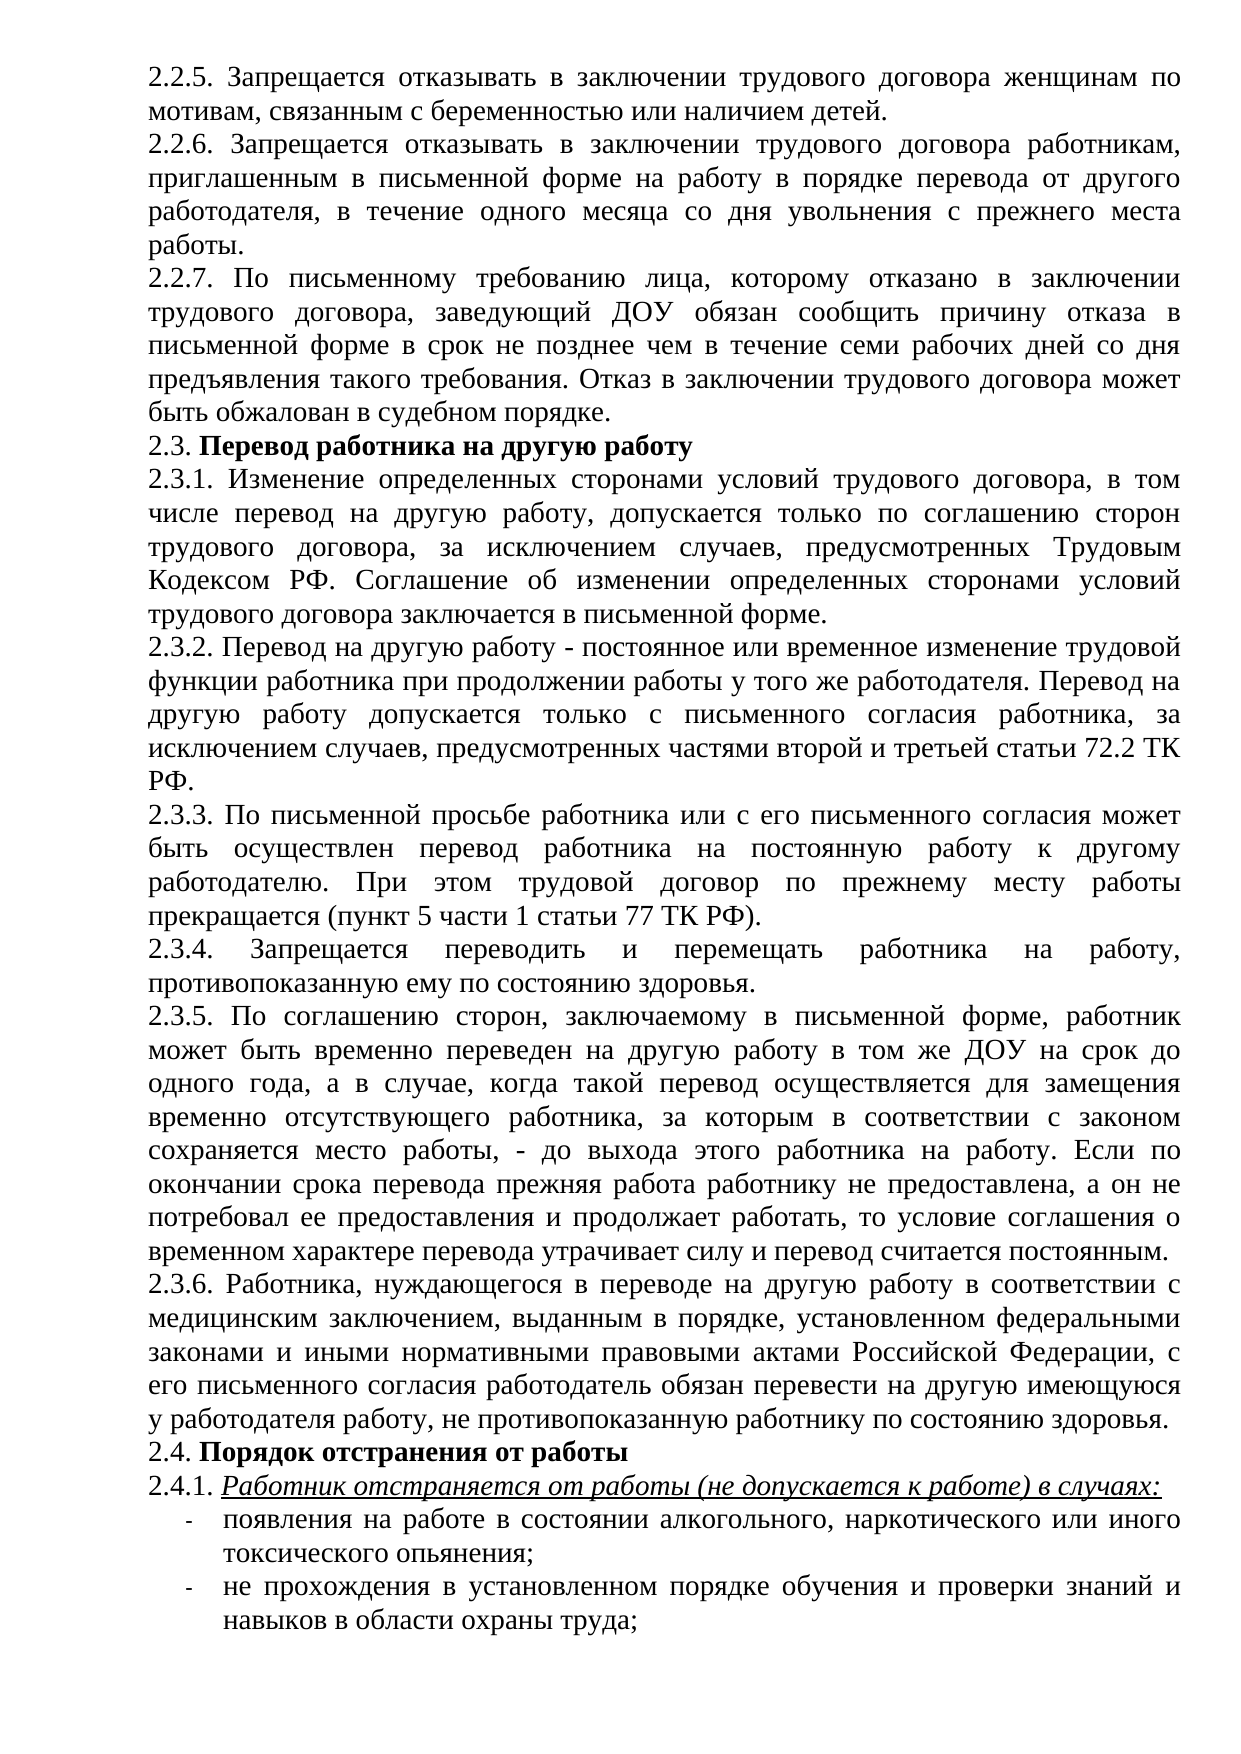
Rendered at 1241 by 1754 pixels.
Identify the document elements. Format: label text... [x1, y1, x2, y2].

text 2.4.1. Работник отстраняется от работы (не допускается к работе) в случаях: [148, 1468, 1182, 1501]
text 2.4. Порядок отстранения от работы [148, 1434, 1182, 1468]
text 2.3.2. Перевод на другую работу - постоянное или временное изменение трудовой функции работника при продолжении работы у того же работодателя. Перевод на другую работу допускается только с письменного согласия работника, за исключением случаев, предусмотренных частями второй и третьей статьи 72.2 ТК РФ. 2.3.3. По письменной просьбе работника или с его письменного согласия может быть осуществлен перевод работника на постоянную работу к другому работодателю. При этом трудовой договор по прежнему месту работы прекращается (пункт 5 части 1 статьи 77 ТК РФ). [148, 629, 1182, 931]
text 2.3.1. Изменение определенных сторонами условий трудового договора, в том числе перевод на другую работу, допускается только по соглашению сторон трудового договора, за исключением случаев, предусмотренных Трудовым Кодексом РФ. Соглашение об изменении определенных сторонами условий трудового договора заключается в письменной форме. [148, 462, 1182, 629]
text 2.3.4. Запрещается переводить и перемещать работника на работу, противопоказанную ему по состоянию здоровья. [148, 931, 1182, 998]
text 2.3. Перевод работника на другую работу [148, 428, 1182, 462]
list не прохождения в установленном порядке обучения и проверки знаний и навыков в области охраны труда; [185, 1568, 1182, 1636]
text 2.3.6. Работника, нуждающегося в переводе на другую работу в соответствии с медицинским заключением, выданным в порядке, установленном федеральными законами и иными нормативными правовыми актами Российской Федерации, с его письменного согласия работодатель обязан перевести на другую имеющуюся у работодателя работу, не противопоказанную работнику по состоянию здоровья. [148, 1267, 1182, 1434]
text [148, 59, 1182, 126]
list появления на работе в состоянии алкогольного, наркотического или иного токсического опьянения; [185, 1501, 1182, 1568]
text 2.2.6. Запрещается отказывать в заключении трудового договора работникам, приглашенным в письменной форме на работу в порядке перевода от другого работодателя, в течение одного месяца со дня увольнения с прежнего места работы. 2.2.7. По письменному требованию лица, которому отказано в заключении трудового договора, заведующий ДОУ обязан сообщить причину отказа в письменной форме в срок не позднее чем в течение семи рабочих дней со дня предъявления такого требования. Отказ в заключении трудового договора может быть обжалован в судебном порядке. [148, 126, 1182, 428]
text 2.3.5. По соглашению сторон, заключаемому в письменной форме, работник может быть временно переведен на другую работу в том же ДОУ на срок до одного года, а в случае, когда такой перевод осуществляется для замещения временно отсутствующего работника, за которым в соответствии с законом сохраняется место работы, - до выхода этого работника на работу. Если по окончании срока перевода прежняя работа работнику не предоставлена, а он не потребовал ее предоставления и продолжает работать, то условие соглашения о временном характере перевода утрачивает силу и перевод считается постоянным. [148, 998, 1182, 1267]
